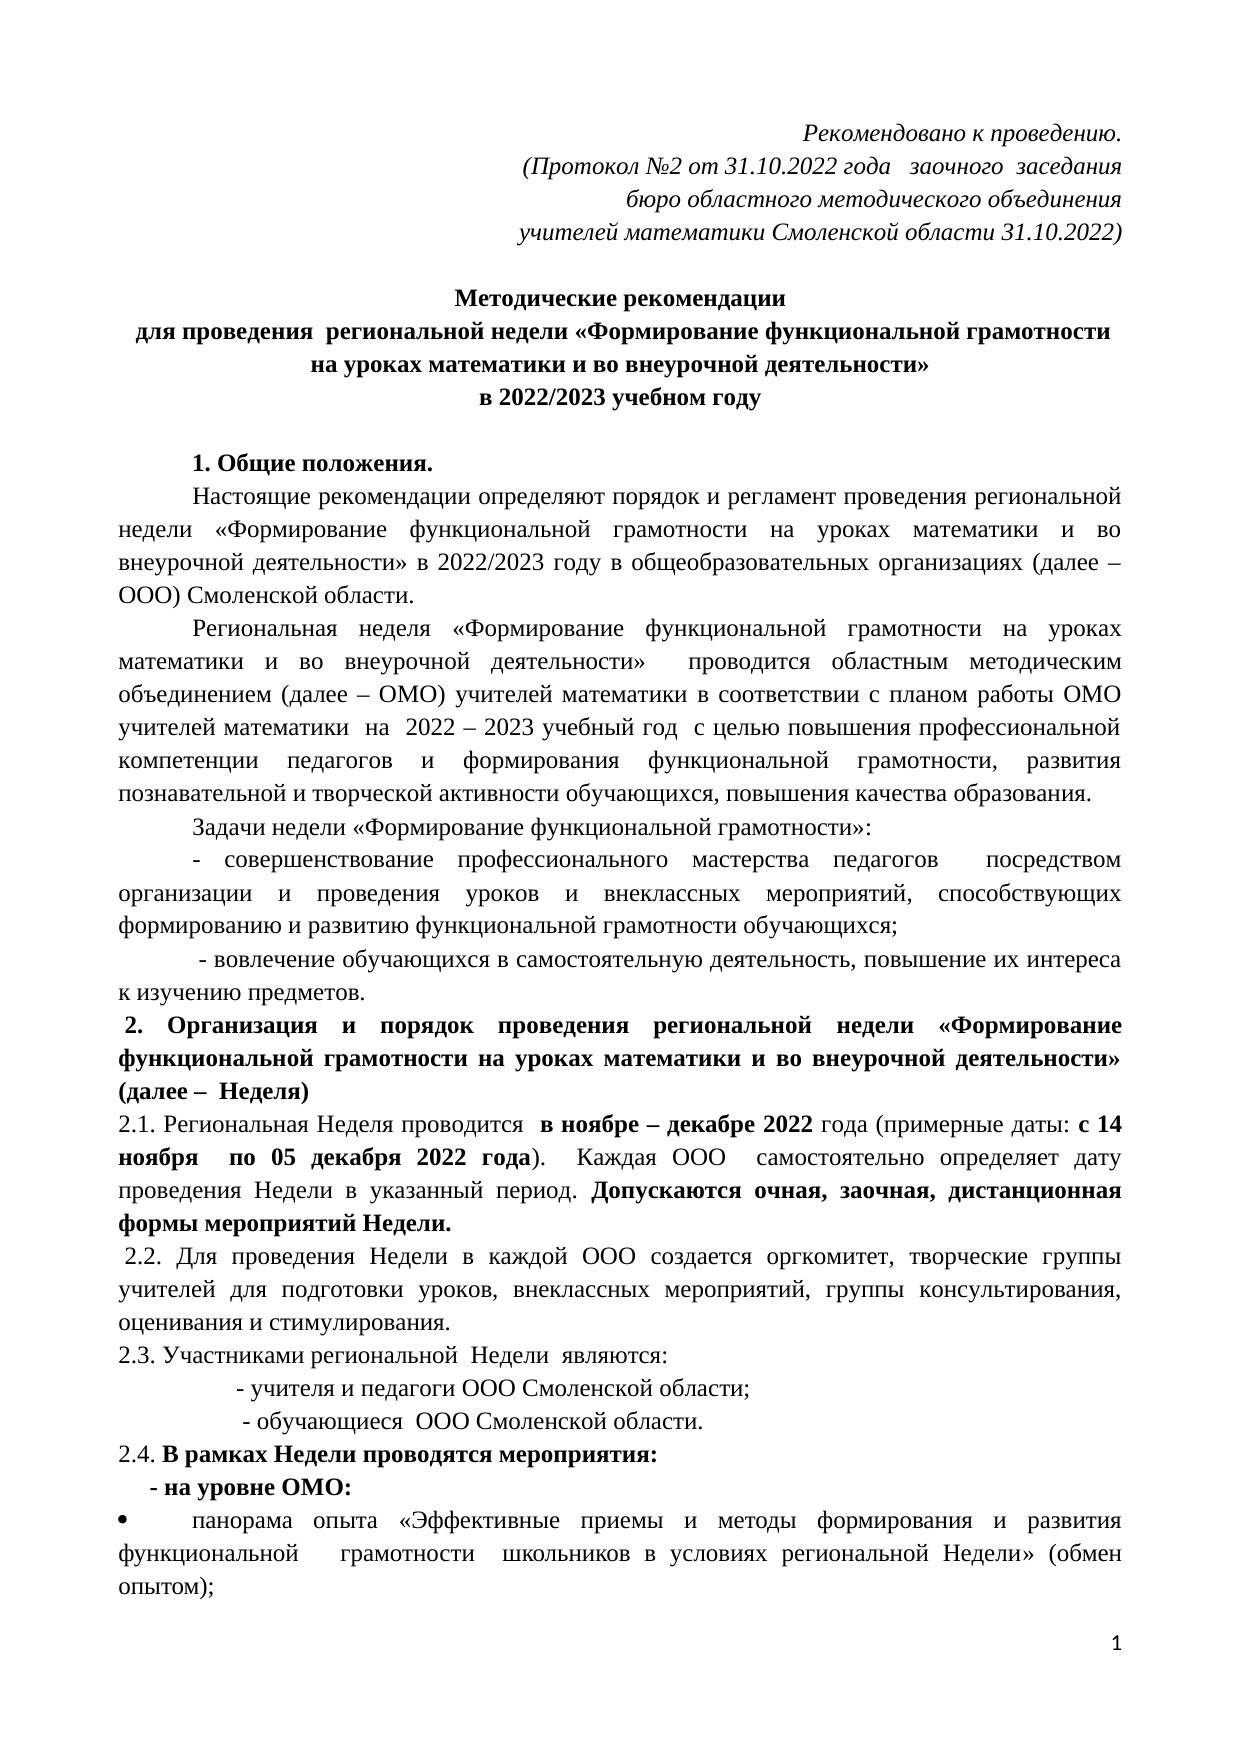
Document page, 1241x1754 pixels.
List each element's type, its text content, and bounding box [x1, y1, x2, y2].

text Рекомендовано к проведению. [118, 118, 1122, 147]
text 2. Организация и порядок проведения региональной недели «Формирование функциональной грамотности на уроках математики и во внеурочной деятельности» (далее – Неделя) [118, 1010, 1122, 1104]
text - учителя и педагоги ООО Смоленской области; [118, 1373, 1122, 1402]
text - обучающиеся ООО Смоленской области. [118, 1406, 1122, 1435]
text (Протокол №2 от 31.10.2022 года заочного заседания [118, 151, 1122, 180]
text Настоящие рекомендации определяют порядок и регламент проведения региональной недели «Формирование функциональной грамотности на уроках математики и во внеурочной деятельности» в 2022/2023 году в общеобразовательных организациях (далее – ООО) Смоленской области. [118, 481, 1122, 609]
text - на уровне ОМО: [118, 1472, 1122, 1501]
text Задачи недели «Формирование функциональной грамотности»: [118, 812, 1122, 840]
text бюро областного методического объединения [118, 184, 1122, 213]
text для проведения региональной недели «Формирование функциональной грамотности на уроках математики и во внеурочной деятельности» [118, 316, 1122, 378]
text в 2022/2023 учебном году [118, 382, 1122, 411]
text 1. Общие положения. [118, 448, 1122, 477]
text 2.4. В рамках Недели проводятся мероприятия: [118, 1439, 1122, 1468]
text учителей математики Смоленской области 31.10.2022) [118, 217, 1122, 246]
text - вовлечение обучающихся в самостоятельную деятельность, повышение их интереса к изучению предметов. [118, 944, 1122, 1005]
text Региональная неделя «Формирование функциональной грамотности на уроках математики и во внеурочной деятельности» проводится областным методическим объединением (далее – ОМО) учителей математики в соответствии с планом работы ОМО учителей математики на 2022 – 2023 учебный год с целью повышения профессиональной компетенции педагогов и формирования функциональной грамотности, развития познавательной и творческой активности обучающихся, повышения качества образования. [118, 613, 1122, 807]
text 2.1. Региональная Неделя проводится в ноябре – декабре 2022 года (примерные даты: с 14 ноября по 05 декабря 2022 года). Каждая ООО самостоятельно определяет дату проведения Недели в указанный период. Допускаются очная, заочная, дистанционная формы мероприятий Недели. [118, 1109, 1122, 1237]
text Методические рекомендации [118, 283, 1122, 312]
text 2.2. Для проведения Недели в каждой ООО создается оргкомитет, творческие группы учителей для подготовки уроков, внеклассных мероприятий, группы консультирования, оценивания и стимулирования. [118, 1241, 1122, 1336]
list панорама опыта «Эффективные приемы и методы формирования и развития функциональной грамотности школьников в условиях региональной Недели» (обмен опытом); [118, 1505, 1122, 1600]
text 2.3. Участниками региональной Недели являются: [118, 1340, 1122, 1369]
text - совершенствование профессионального мастерства педагогов посредством организации и проведения уроков и внеклассных мероприятий, способствующих формированию и развитию функциональной грамотности обучающихся; [118, 844, 1122, 939]
